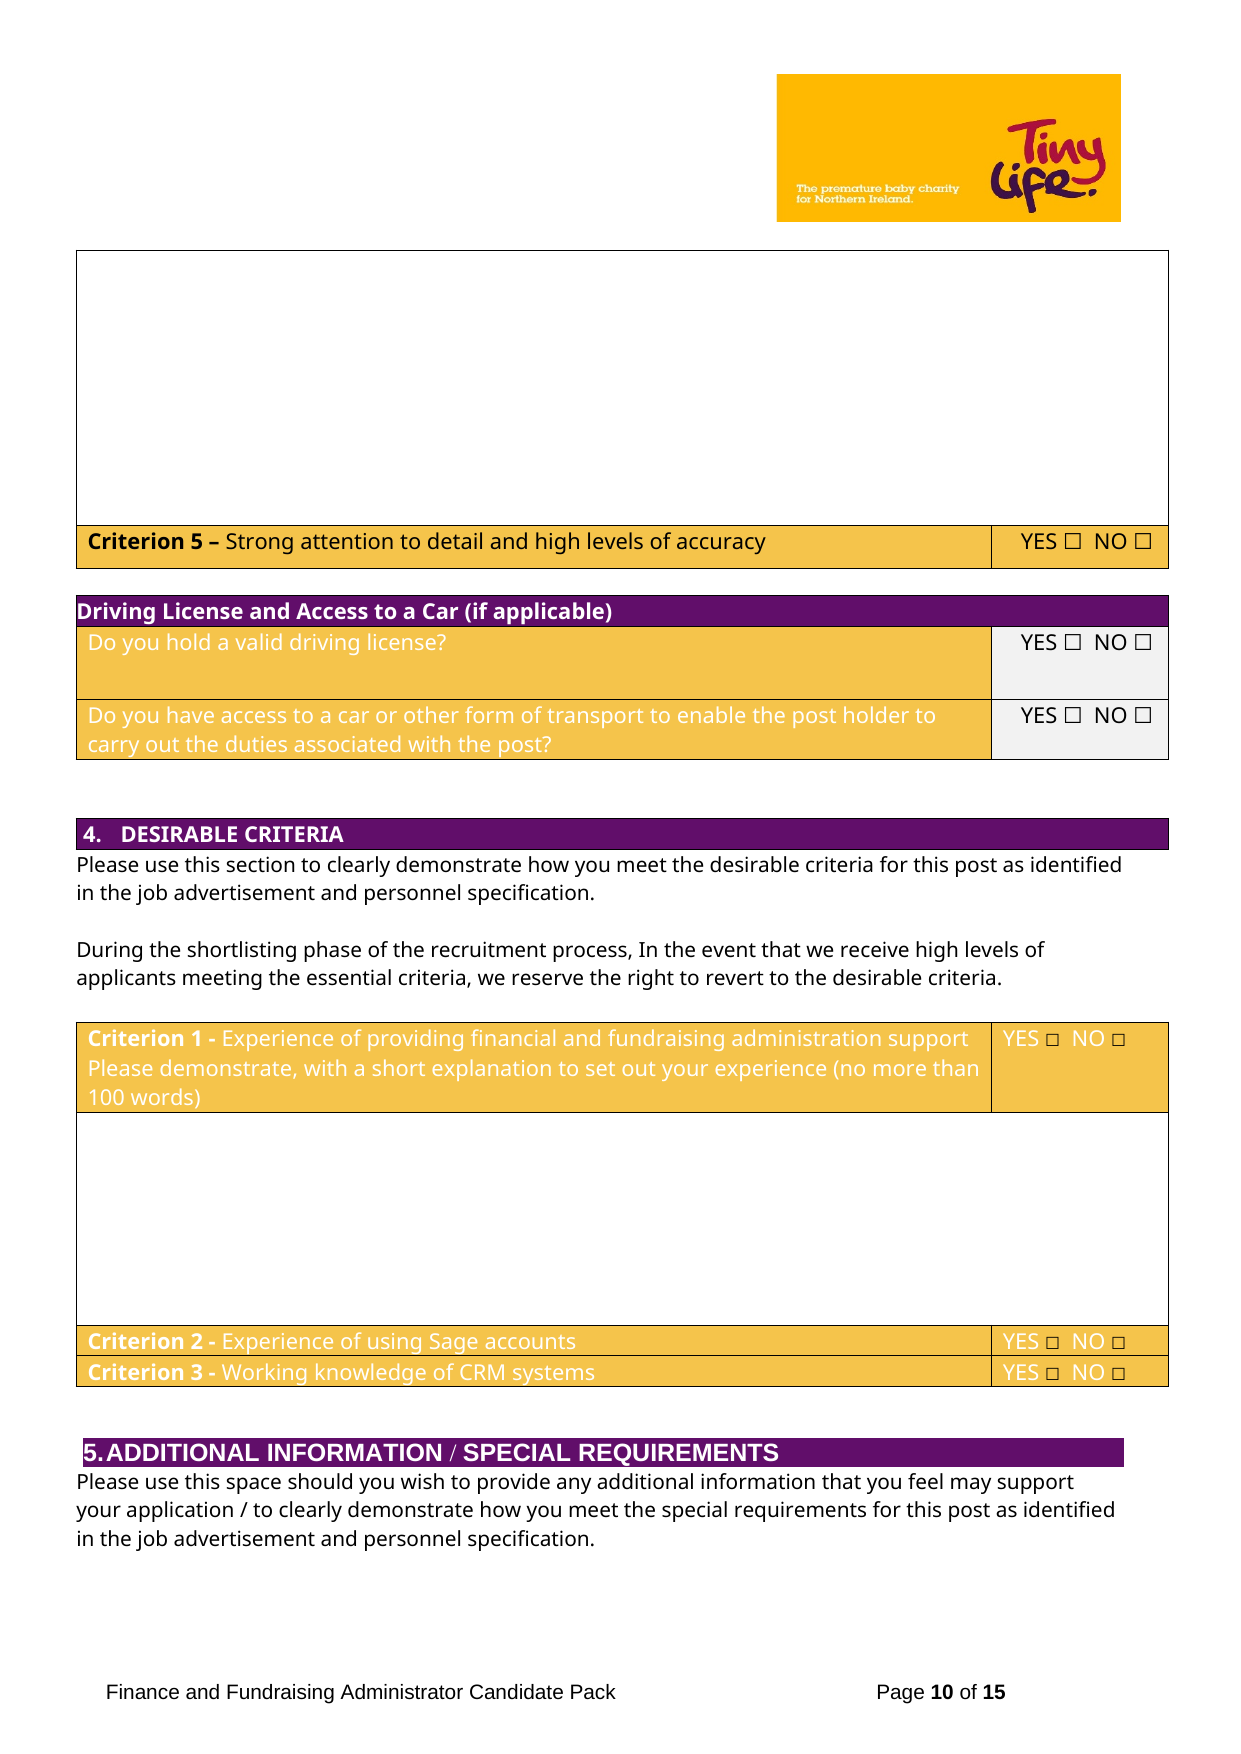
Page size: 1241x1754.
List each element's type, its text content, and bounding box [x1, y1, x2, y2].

table_cell Do you have access to a car or other form of transport to enable the post holder to carry out the duties associated with the post? [77, 700, 991, 759]
table_cell Criterion 3 - Working knowledge of CRM systems [77, 1356, 991, 1386]
table_header YES NO [992, 1023, 1168, 1112]
table_cell Criterion 5 – Strong attention to detail and high levels of accuracy [77, 526, 991, 568]
table_cell YES ☐ NO ☐ [992, 627, 1168, 699]
picture [776, 74, 1121, 222]
list ADDITIONAL INFORMATION / SPECIAL REQUIREMENTS [83, 1438, 1124, 1467]
table_cell [77, 251, 1168, 525]
table_header DESIRABLE CRITERIA [77, 819, 1168, 849]
text Please use this space should you wish to provide any additional information that you feel may support your application / to clearly demonstrate how you meet the special requirements for this post as identified in the job advertisement and personnel specification. [76, 1467, 1124, 1552]
text Please use this section to clearly demonstrate how you meet the desirable criteria for this post as identified in the job advertisement and personnel specification. [76, 850, 1124, 907]
table_header Criterion 1 - Experience of providing financial and fundraising administration support Please demonstrate, with a short explanation to set out your experience (no more than 100 words) [77, 1023, 991, 1112]
table_cell YES NO [992, 1356, 1168, 1386]
table_cell YES NO [992, 526, 1168, 568]
text During the shortlisting phase of the recruitment process, In the event that we receive high levels of applicants meeting the essential criteria, we reserve the right to revert to the desirable criteria. [76, 935, 1124, 992]
table_cell Do you hold a valid driving license? [77, 627, 991, 699]
table_cell [77, 1113, 1168, 1324]
table_cell Criterion 2 - Experience of using Sage accounts [77, 1326, 991, 1355]
table_header Driving License and Access to a Car (if applicable) [77, 596, 1168, 626]
table_cell YES ☐ NO ☐ [992, 700, 1168, 759]
table_cell YES NO [992, 1326, 1168, 1355]
